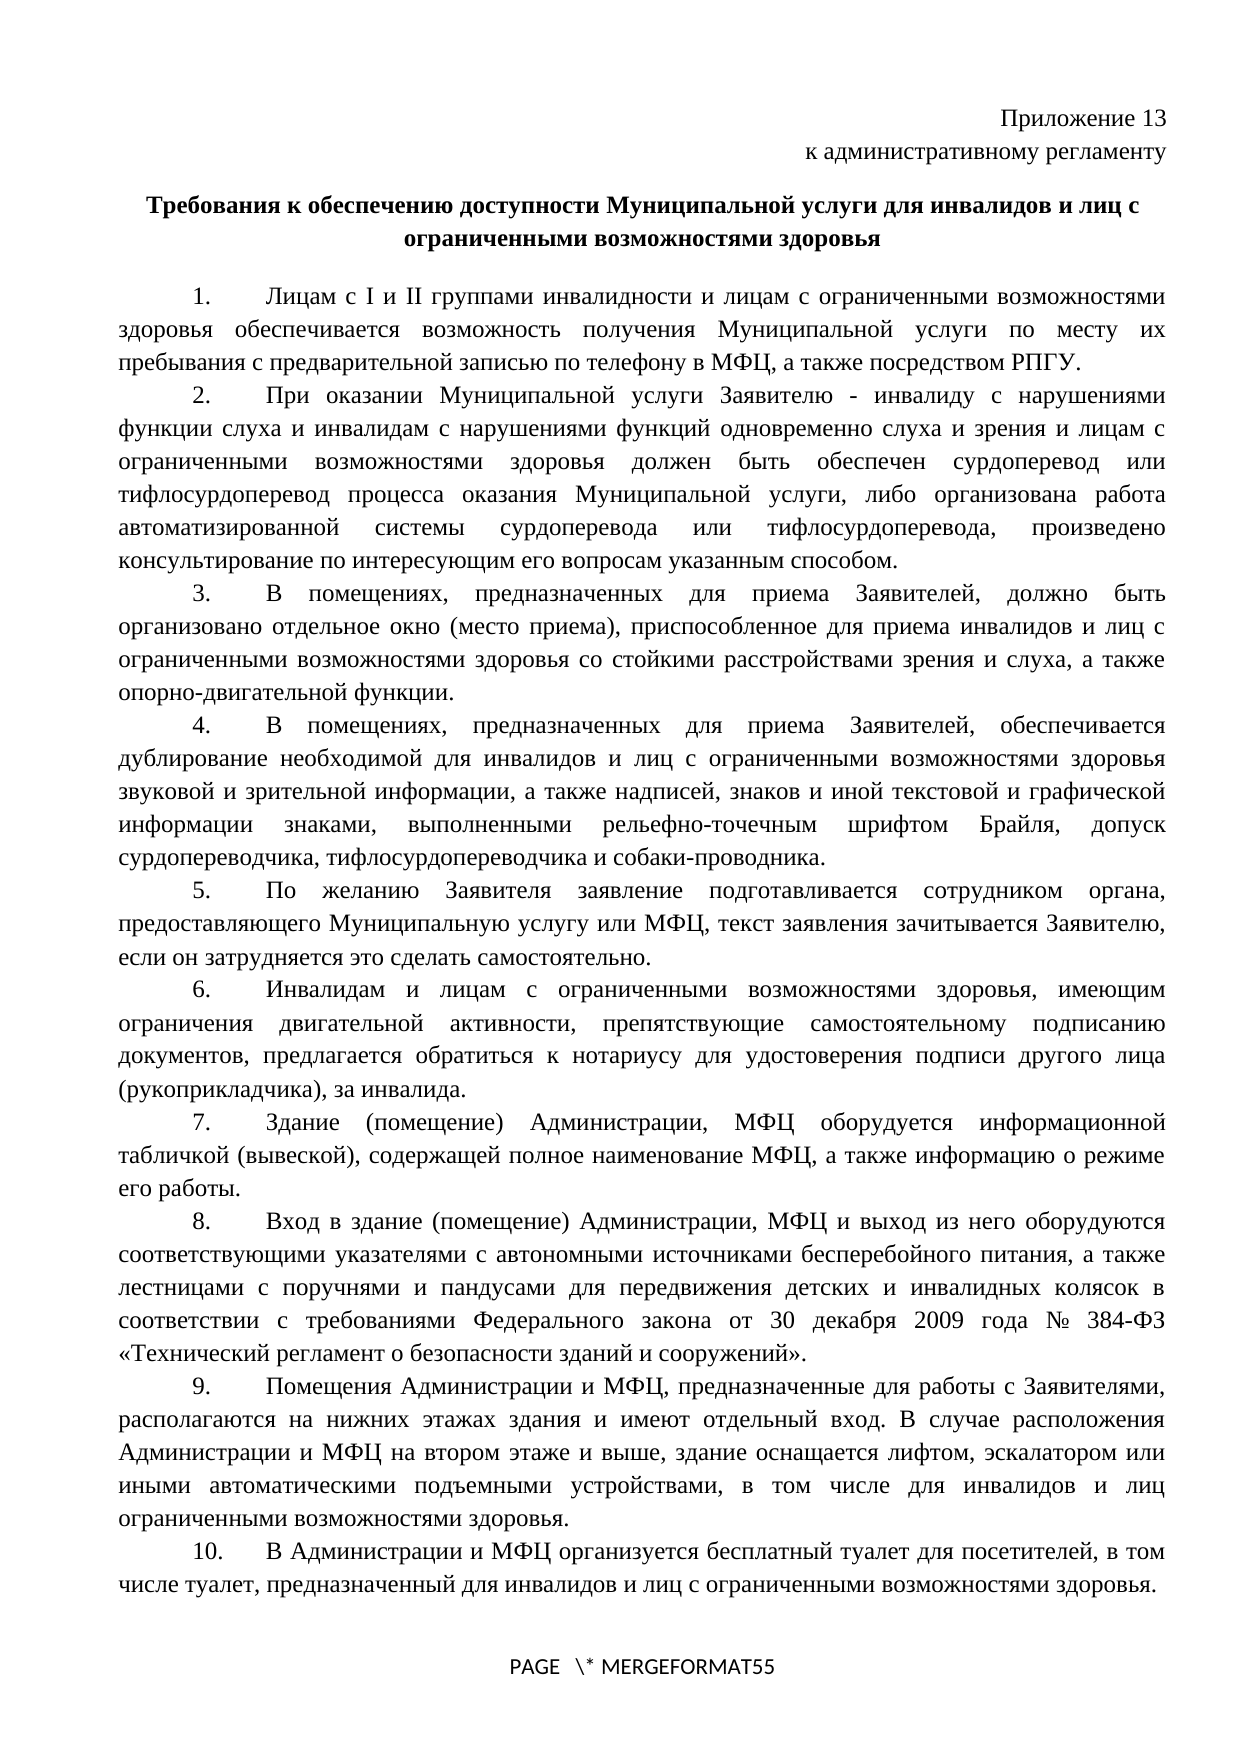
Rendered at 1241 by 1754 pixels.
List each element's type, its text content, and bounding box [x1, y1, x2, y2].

text Здание (помещение) Администрации, МФЦ оборудуется информационной табличкой (вывеской), содержащей полное наименование МФЦ, а также информацию о режиме его работы. [118, 1107, 1167, 1201]
text В помещениях, предназначенных для приема Заявителей, обеспечивается дублирование необходимой для инвалидов и лиц с ограниченными возможностями здоровья звуковой и зрительной информации, а также надписей, знаков и иной текстовой и графической информации знаками, выполненными рельефно-точечным шрифтом Брайля, допуск сурдопереводчика, тифлосурдопереводчика и собаки-проводника. [118, 710, 1167, 871]
text к административному регламенту [118, 136, 1167, 165]
text В Администрации и МФЦ организуется бесплатный туалет для посетителей, в том числе туалет, предназначенный для инвалидов и лиц с ограниченными возможностями здоровья. [118, 1536, 1167, 1598]
list Лицам с I и II группами инвалидности и лицам с ограниченными возможностями здоровья обеспечивается возможность получения Муниципальной услуги по месту их пребывания с предварительной записью по телефону в МФЦ, а также посредством РПГУ. [118, 281, 1167, 376]
text При оказании Муниципальной услуги Заявителю - инвалиду с нарушениями функции слуха и инвалидам с нарушениями функций одновременно слуха и зрения и лицам с ограниченными возможностями здоровья должен быть обеспечен сурдоперевод или тифлосурдоперевод процесса оказания Муниципальной услуги, либо организована работа автоматизированной системы сурдоперевода или тифлосурдоперевода, произведено консультирование по интересующим его вопросам указанным способом. [118, 380, 1167, 574]
text Приложение 13 [118, 103, 1167, 132]
text Вход в здание (помещение) Администрации, МФЦ и выход из него оборудуются соответствующими указателями с автономными источниками бесперебойного питания, а также лестницами с поручнями и пандусами для передвижения детских и инвалидных колясок в соответствии с требованиями Федерального закона от 30 декабря 2009 года № 384-ФЗ «Технический регламент о безопасности зданий и сооружений». [118, 1206, 1167, 1367]
text Требования к обеспечению доступности Муниципальной услуги для инвалидов и лиц с ограниченными возможностями здоровья [118, 190, 1167, 252]
text Инвалидам и лицам с ограниченными возможностями здоровья, имеющим ограничения двигательной активности, препятствующие самостоятельному подписанию документов, предлагается обратиться к нотариусу для удостоверения подписи другого лица (рукоприкладчика), за инвалида. [118, 974, 1167, 1102]
text В помещениях, предназначенных для приема Заявителей, должно быть организовано отдельное окно (место приема), приспособленное для приема инвалидов и лиц с ограниченными возможностями здоровья со стойкими расстройствами зрения и слуха, а также опорно-двигательной функции. [118, 578, 1167, 706]
text Помещения Администрации и МФЦ, предназначенные для работы с Заявителями, располагаются на нижних этажах здания и имеют отдельный вход. В случае расположения Администрации и МФЦ на втором этаже и выше, здание оснащается лифтом, эскалатором или иными автоматическими подъемными устройствами, в том числе для инвалидов и лиц ограниченными возможностями здоровья. [118, 1371, 1167, 1532]
text По желанию Заявителя заявление подготавливается сотрудником органа, предоставляющего Муниципальную услугу или МФЦ, текст заявления зачитывается Заявителю, если он затрудняется это сделать самостоятельно. [118, 876, 1167, 970]
